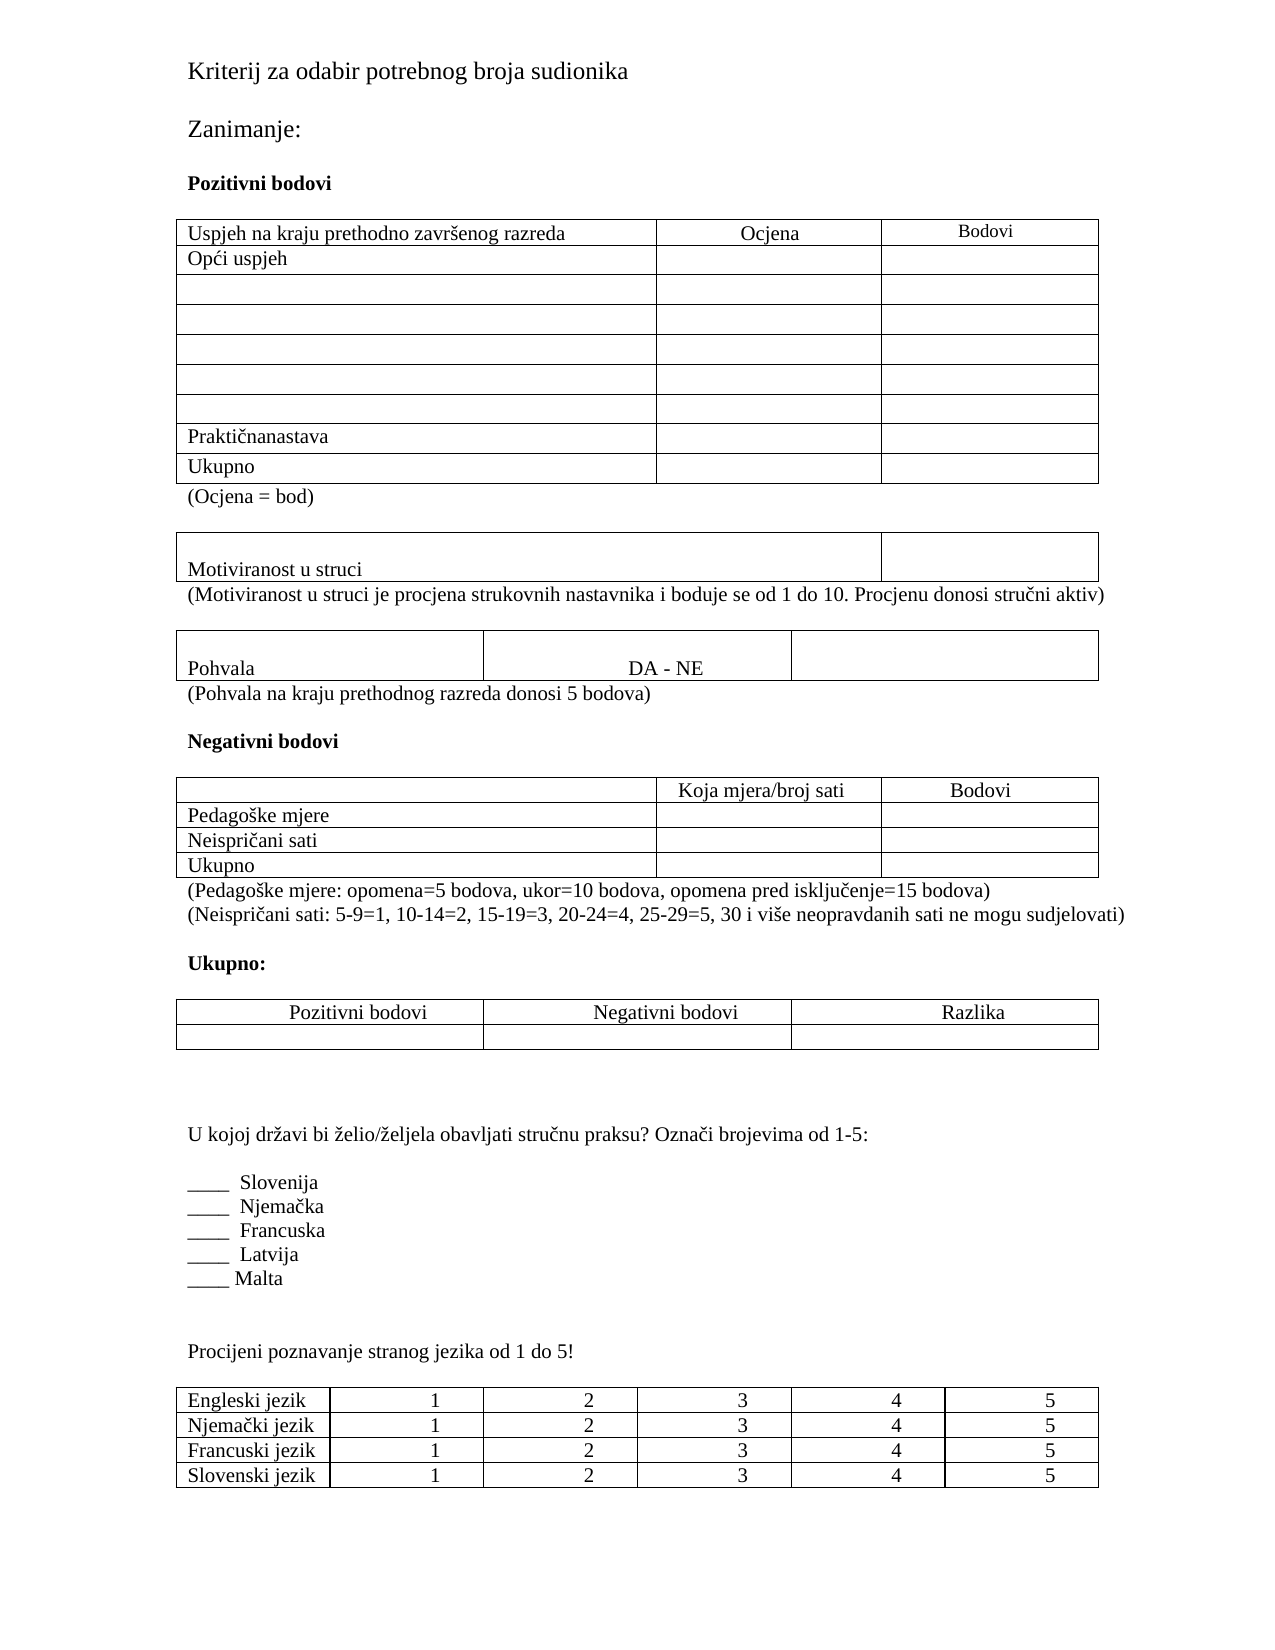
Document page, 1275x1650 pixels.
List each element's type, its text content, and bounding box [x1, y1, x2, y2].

table_cell [657, 395, 881, 423]
table_cell [657, 365, 881, 393]
table_cell [882, 853, 1098, 877]
table_cell [882, 454, 1098, 483]
table_cell 2 [484, 1438, 637, 1462]
table_cell Pedagoške mjere [177, 803, 656, 827]
table_cell Francuski jezik [177, 1438, 329, 1462]
text ____ Slovenija [187, 1170, 1144, 1194]
table_cell Neispričani sati [177, 828, 656, 852]
table_cell Slovenski jezik [177, 1463, 329, 1487]
table_header 1 [331, 1388, 483, 1412]
table_cell 5 [946, 1463, 1098, 1487]
text ____ Njemačka [187, 1194, 1144, 1218]
table_cell [177, 365, 656, 393]
table_cell [882, 828, 1098, 852]
text Zanimanje: [187, 114, 1144, 142]
table_cell 5 [946, 1438, 1098, 1462]
table_header [882, 533, 1098, 581]
table_cell [657, 828, 881, 852]
table_cell [177, 395, 656, 423]
table_header [792, 631, 1098, 679]
table_cell 3 [638, 1413, 791, 1437]
table_cell [657, 275, 881, 304]
text ____ Francuska [187, 1218, 1144, 1242]
table_cell Praktičnanastava [177, 424, 656, 453]
table_cell [657, 424, 881, 453]
text Pozitivni bodovi [187, 171, 1144, 195]
table_cell 3 [638, 1463, 791, 1487]
table_header DA - NE [484, 631, 791, 679]
table_cell [484, 1025, 791, 1049]
table_cell [792, 1025, 1098, 1049]
table_header 4 [792, 1388, 944, 1412]
table_cell 1 [331, 1463, 483, 1487]
text (Ocjena = bod) [187, 484, 1144, 508]
table_cell [882, 803, 1098, 827]
table_cell 5 [946, 1413, 1098, 1437]
table_cell Njemački jezik [177, 1413, 329, 1437]
table_header 2 [484, 1388, 637, 1412]
text ____ Latvija [187, 1242, 1144, 1266]
table_header 5 [946, 1388, 1098, 1412]
table_cell [882, 335, 1098, 364]
table_header Bodovi [882, 778, 1098, 802]
table_cell [657, 305, 881, 334]
text Kriterij za odabir potrebnog broja sudionika [187, 56, 1144, 85]
table_cell [882, 365, 1098, 393]
table_cell Ukupno [177, 454, 656, 483]
table_cell [177, 305, 656, 334]
table_header Pozitivni bodovi [177, 1000, 483, 1024]
table_header Negativni bodovi [484, 1000, 791, 1024]
table_cell [882, 424, 1098, 453]
table_cell [177, 1025, 483, 1049]
table_header Koja mjera/broj sati [657, 778, 881, 802]
table_cell [882, 305, 1098, 334]
table_header Motiviranost u struci [177, 533, 881, 581]
table_cell 1 [331, 1438, 483, 1462]
text (Pohvala na kraju prethodnog razreda donosi 5 bodova) [187, 681, 1144, 704]
table_cell 4 [792, 1463, 944, 1487]
text (Neispričani sati: 5-9=1, 10-14=2, 15-19=3, 20-24=4, 25-29=5, 30 i više neopravdanih sati ne mogu sudjelovati) [187, 902, 1144, 926]
table_header [177, 778, 656, 802]
table_cell 3 [638, 1438, 791, 1462]
table_cell [657, 335, 881, 364]
table_header Engleski jezik [177, 1388, 329, 1412]
table_cell 2 [484, 1413, 637, 1437]
table_header Razlika [792, 1000, 1098, 1024]
table_cell [177, 275, 656, 304]
text U kojoj državi bi želio/željela obavljati stručnu praksu? Označi brojevima od 1-5: [187, 1122, 1144, 1146]
table_cell 4 [792, 1438, 944, 1462]
table_cell [882, 275, 1098, 304]
table_cell 2 [484, 1463, 637, 1487]
table_cell Opći uspjeh [177, 246, 656, 274]
text Negativni bodovi [187, 729, 1144, 753]
table_header Uspjeh na kraju prethodno završenog razreda [177, 220, 656, 244]
table_cell 1 [331, 1413, 483, 1437]
table_header Bodovi [882, 220, 1098, 244]
table_cell [657, 803, 881, 827]
table_header Ocjena [657, 220, 881, 244]
text Ukupno: [187, 950, 1144, 974]
text ____ Malta [187, 1266, 1144, 1290]
table_cell Ukupno [177, 853, 656, 877]
table_cell [657, 853, 881, 877]
table_cell [882, 395, 1098, 423]
table_cell [177, 335, 656, 364]
table_cell [657, 246, 881, 274]
text (Pedagoške mjere: opomena=5 bodova, ukor=10 bodova, opomena pred isključenje=15 bodova) [187, 878, 1144, 902]
table_header 3 [638, 1388, 791, 1412]
text Procijeni poznavanje stranog jezika od 1 do 5! [187, 1338, 1144, 1363]
table_cell [882, 246, 1098, 274]
text (Motiviranost u struci je procjena strukovnih nastavnika i boduje se od 1 do 10. Procjenu donosi stručni aktiv) [187, 582, 1144, 606]
table_cell 4 [792, 1413, 944, 1437]
table_cell [657, 454, 881, 483]
table_header Pohvala [177, 631, 483, 679]
